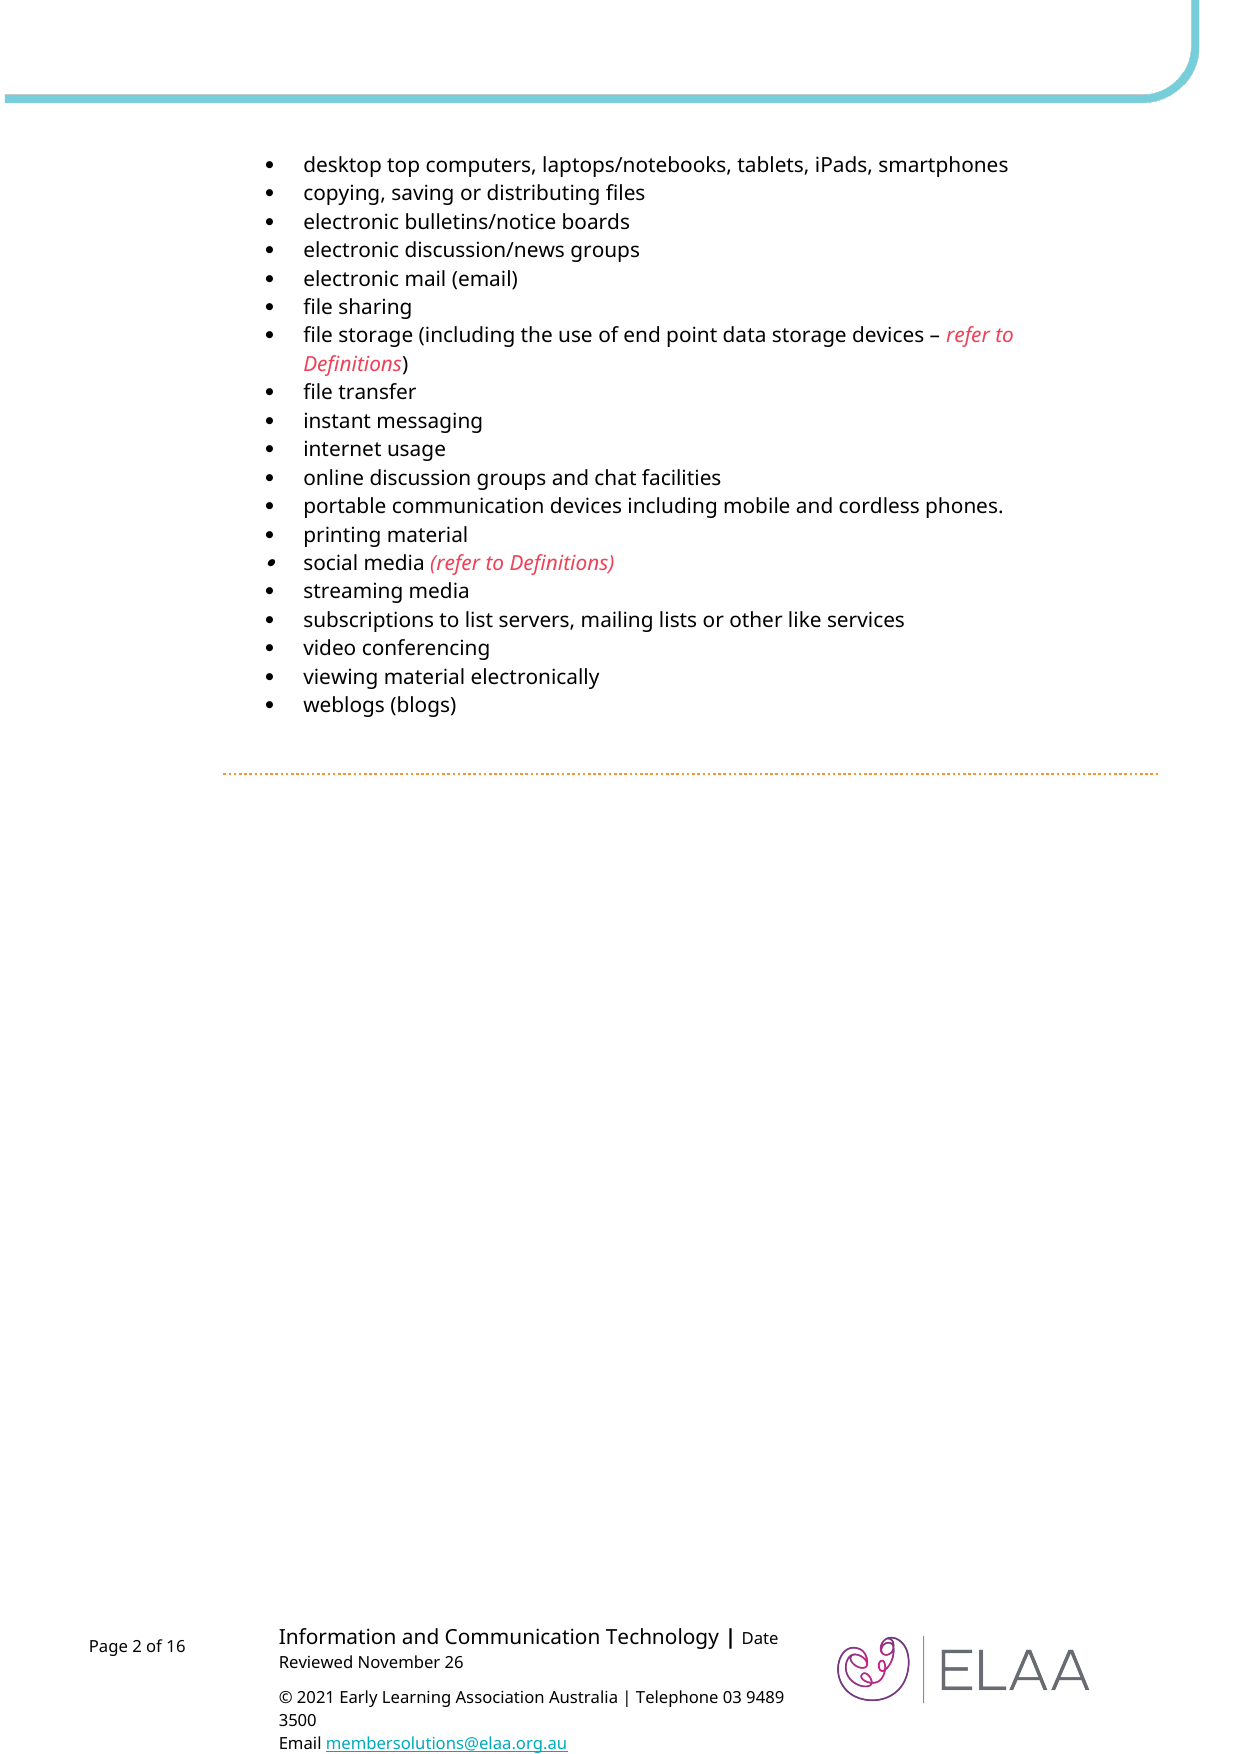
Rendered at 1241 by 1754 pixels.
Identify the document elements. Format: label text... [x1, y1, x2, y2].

text social media (refer to Definitions) [266, 548, 1093, 577]
text viewing material electronically [266, 662, 1093, 690]
text printing material [266, 520, 1093, 548]
picture [832, 1633, 1093, 1721]
text file transfer [266, 377, 1093, 406]
text instant messaging [266, 406, 1093, 434]
text desktop top computers, laptops/notebooks, tablets, iPads, smartphones [266, 150, 1093, 178]
text weblogs (blogs) [266, 690, 1093, 719]
text file storage (including the use of end point data storage devices – refer to Definitions) [266, 321, 1093, 377]
text video conferencing [266, 633, 1093, 662]
text streaming media [266, 577, 1093, 605]
text subscriptions to list servers, mailing lists or other like services [266, 605, 1093, 633]
text electronic mail (email) [266, 264, 1093, 292]
text portable communication devices including mobile and cordless phones. [266, 491, 1093, 520]
text file sharing [266, 292, 1093, 321]
text electronic discussion/news groups [266, 235, 1093, 264]
text electronic bulletins/notice boards [266, 207, 1093, 235]
text copying, saving or distributing files [266, 178, 1093, 207]
text online discussion groups and chat facilities [266, 463, 1093, 491]
picture [4, 0, 1241, 126]
text internet usage [266, 434, 1093, 463]
